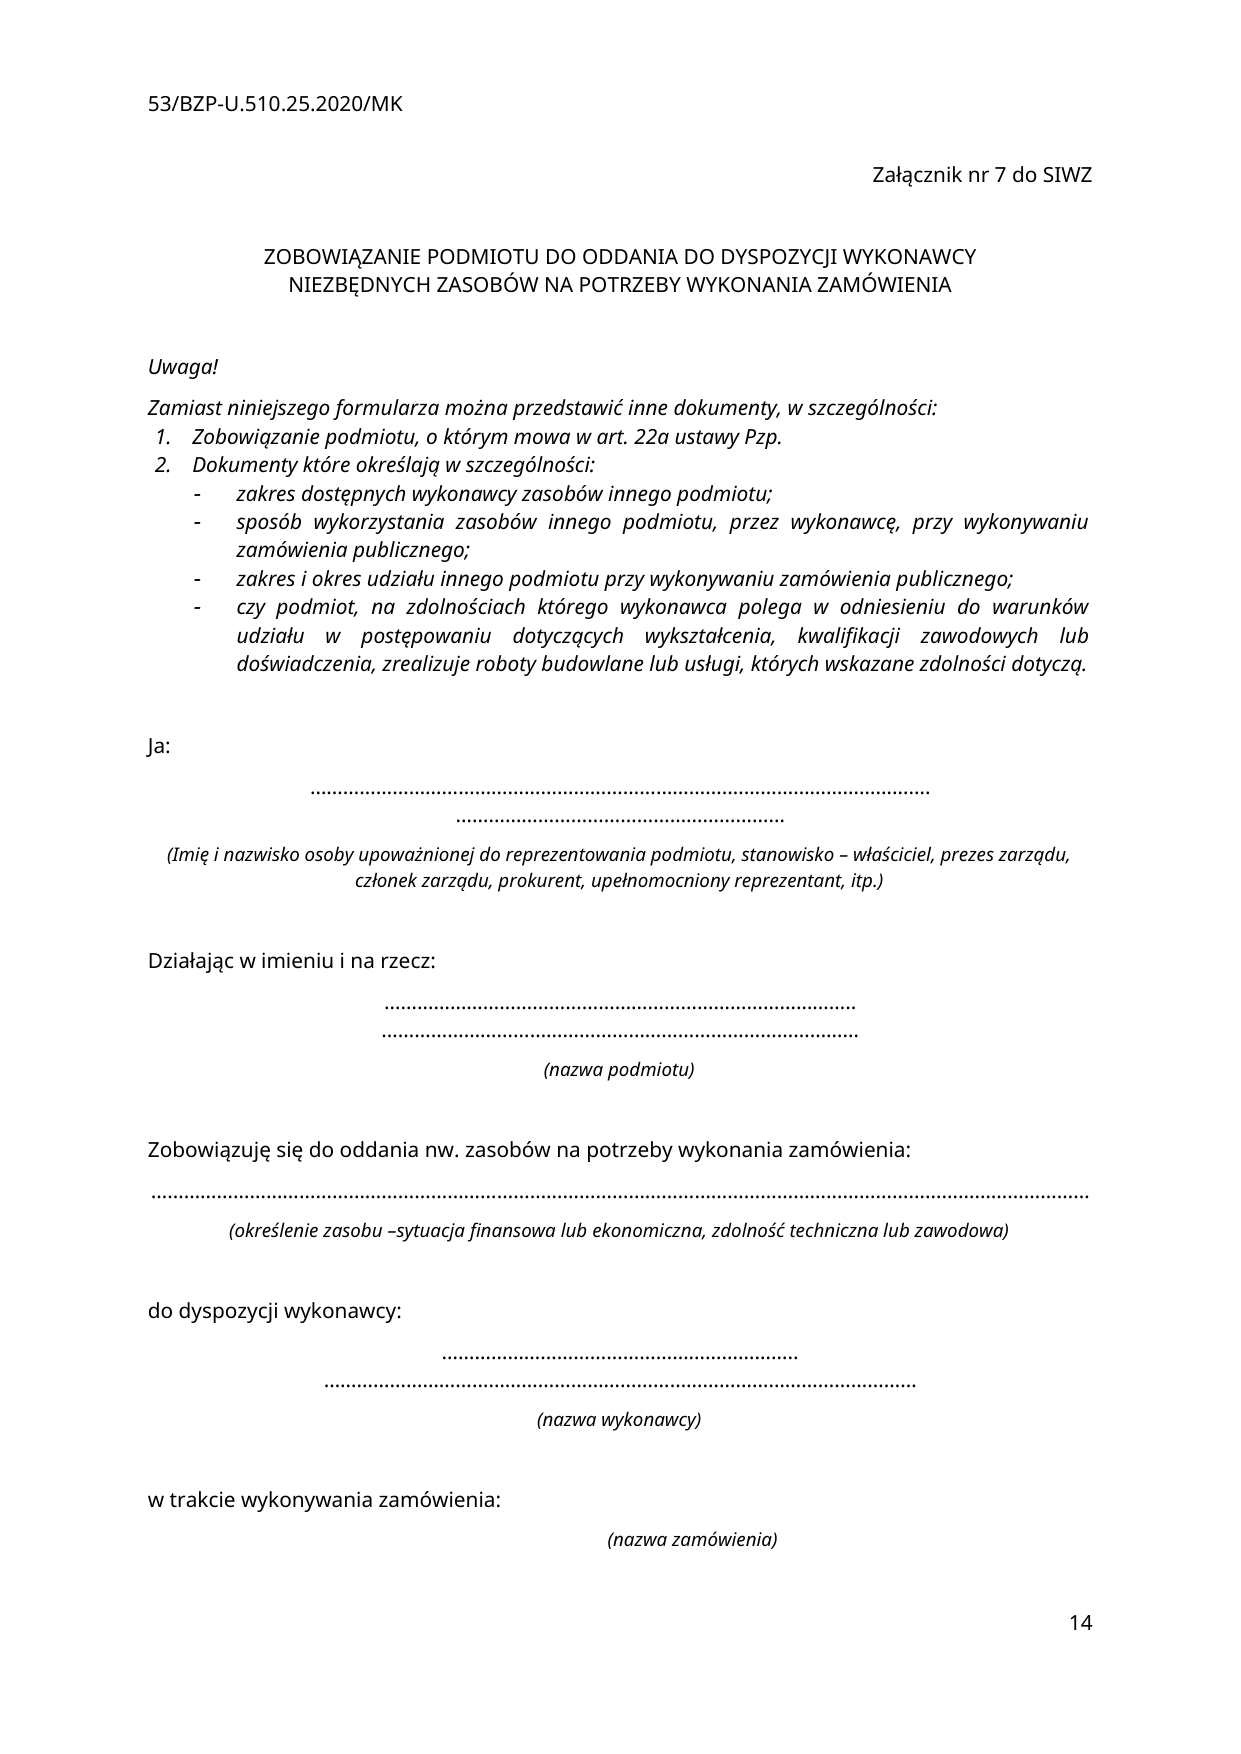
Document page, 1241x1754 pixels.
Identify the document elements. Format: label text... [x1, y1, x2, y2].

list zakres dostępnych wykonawcy zasobów innego podmiotu; [192, 479, 1092, 507]
text (nazwa zamówienia) [148, 1526, 1092, 1552]
list sposób wykorzystania zasobów innego podmiotu, przez wykonawcę, przy wykonywaniu zamówienia publicznego; [192, 507, 1092, 564]
text (nazwa wykonawcy) [148, 1406, 1092, 1432]
text ………………………………………………………..……………………………………………………………………………………………… [148, 1337, 1092, 1394]
list Dokumenty które określają w szczególności: [154, 450, 1092, 479]
text Uwaga! [148, 352, 1092, 381]
text ZOBOWIĄZANIE PODMIOTU DO ODDANIA DO DYSPOZYCJI WYKONAWCY NIEZBĘDNYCH ZASOBÓW NA POTRZEBY WYKONANIA ZAMÓWIENIA [148, 242, 1092, 299]
text do dyspozycji wykonawcy: [148, 1296, 1092, 1324]
text Zamiast niniejszego formularza można przedstawić inne dokumenty, w szczególności: [148, 393, 1092, 422]
text ………………………………………………………………….……………………………….…………………………………………………… [148, 772, 1092, 829]
text ……………………………………………………………………………………………………………………………………………………… [148, 1176, 1092, 1204]
list zakres i okres udziału innego podmiotu przy wykonywaniu zamówienia publicznego; [192, 564, 1092, 592]
text …………………………………………………………………………..…………………………………………………………………………… [148, 987, 1092, 1044]
list czy podmiot, na zdolnościach którego wykonawca polega w odniesieniu do warunków udziału w postępowaniu dotyczących wykształcenia, kwalifikacji zawodowych lub doświadczenia, zrealizuje roboty budowlane lub usługi, których wskazane zdolności dotyczą. [192, 592, 1092, 678]
text w trakcie wykonywania zamówienia: [148, 1485, 1092, 1514]
text Zobowiązuję się do oddania nw. zasobów na potrzeby wykonania zamówienia: [148, 1135, 1092, 1164]
text Ja: [148, 731, 1092, 759]
text (określenie zasobu –sytuacja finansowa lub ekonomiczna, zdolność techniczna lub zawodowa) [148, 1217, 1092, 1243]
text Załącznik nr 7 do SIWZ [192, 160, 1092, 189]
text (Imię i nazwisko osoby upoważnionej do reprezentowania podmiotu, stanowisko – właściciel, prezes zarządu, członek zarządu, prokurent, upełnomocniony reprezentant, itp.) [148, 841, 1092, 892]
text (nazwa podmiotu) [148, 1056, 1092, 1082]
text Działając w imieniu i na rzecz: [148, 946, 1092, 974]
list Zobowiązanie podmiotu, o którym mowa w art. 22a ustawy Pzp. [154, 422, 1092, 450]
